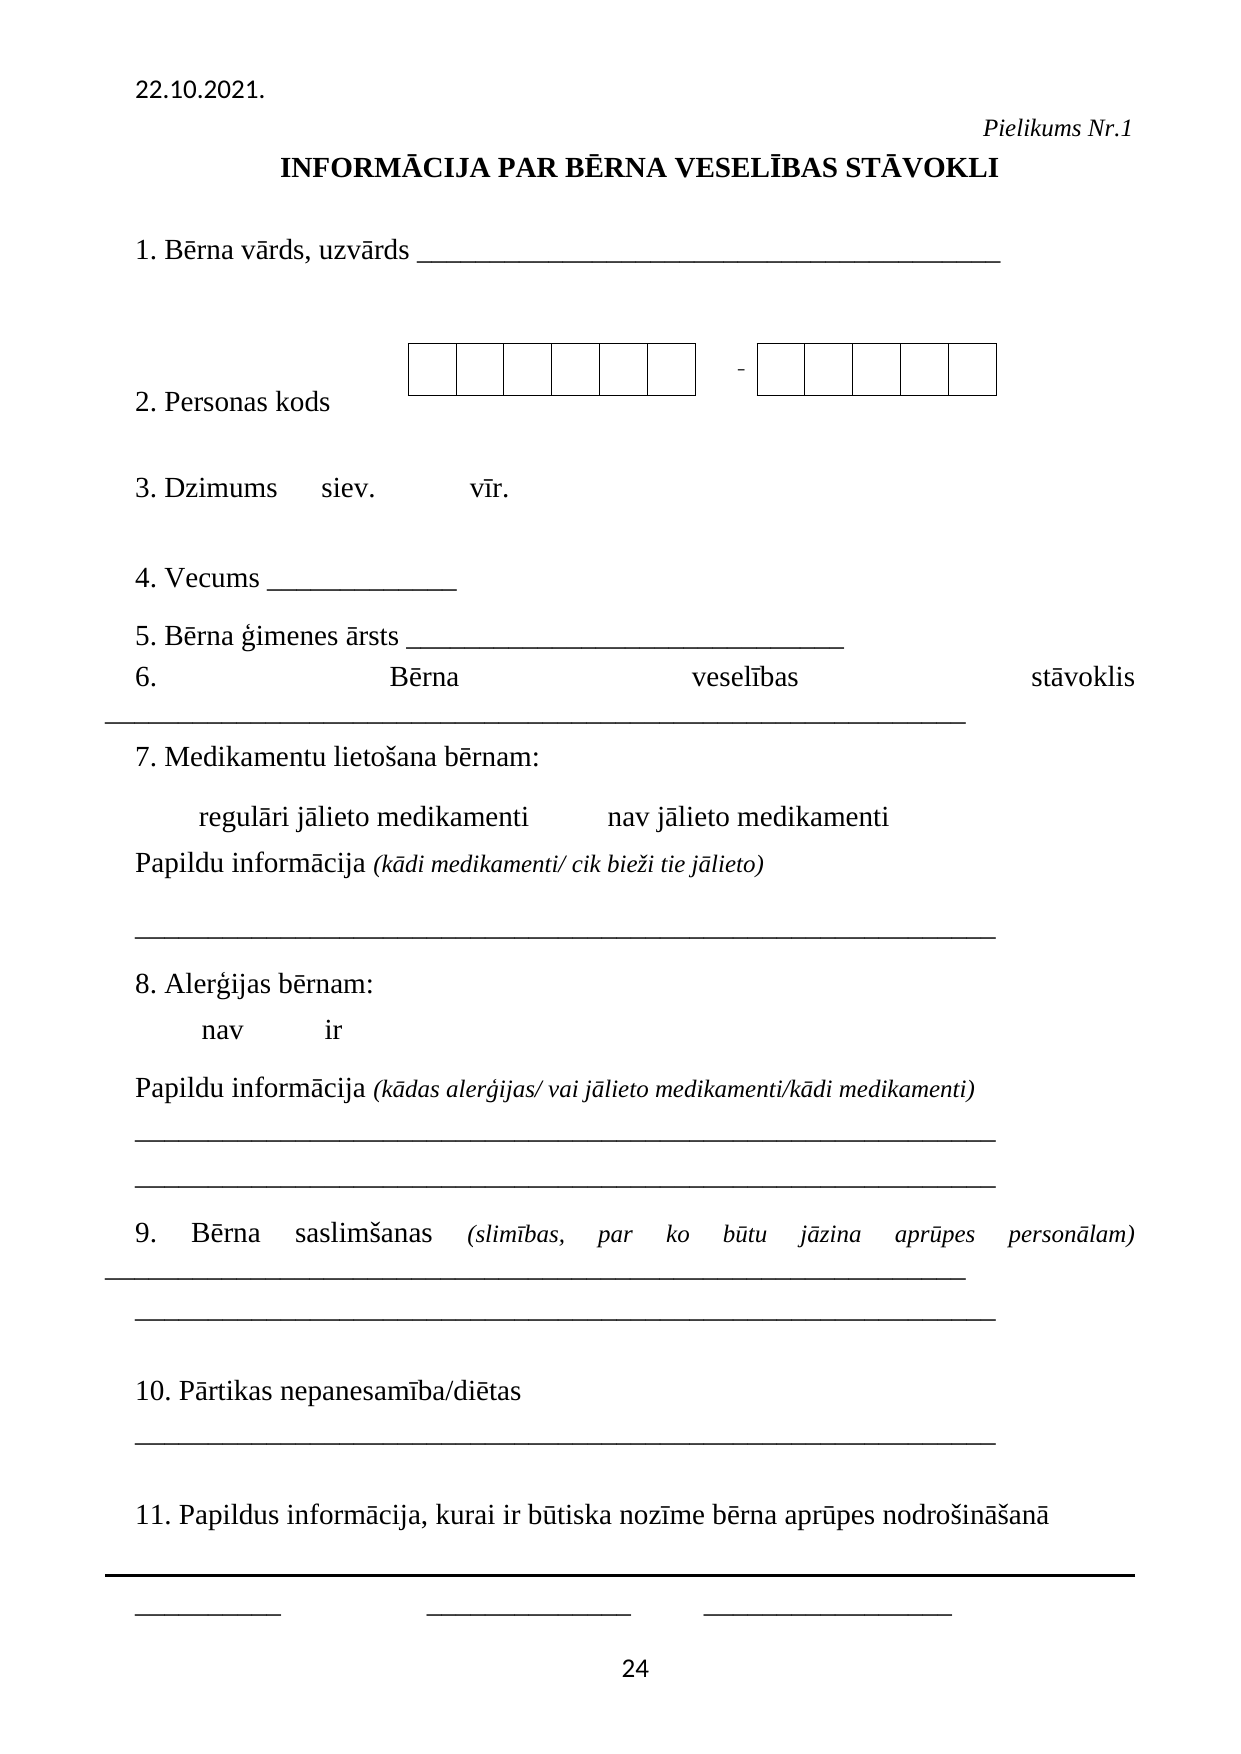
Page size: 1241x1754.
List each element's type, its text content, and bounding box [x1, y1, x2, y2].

text 7. Medikamentu lietošana bērnam: [105, 739, 1135, 773]
table_header [600, 344, 647, 395]
text 9. Bērna saslimšanas (slimības, par ko būtu jāzina aprūpes personālam) ___________________________________________________________ [105, 1215, 1135, 1282]
text 1. Bērna vārds, uzvārds ________________________________________ [105, 232, 1135, 266]
text ___________________________________________________________ [105, 1290, 1135, 1324]
table_header [457, 344, 503, 395]
text ___________________________________________________________ [105, 1111, 1135, 1145]
text regulāri jālieto medikamenti nav jālieto medikamenti [105, 797, 1135, 832]
text 4. Vecums _____________ [105, 560, 1135, 594]
text Pielikums Nr.1 [105, 113, 1135, 142]
text 6. Bērna veselības stāvoklis ___________________________________________________________ [105, 659, 1135, 727]
table_header – [696, 343, 757, 395]
text 2. Personas kods [105, 384, 1135, 418]
table_header [552, 344, 599, 395]
table_header [758, 344, 804, 395]
table_header [409, 344, 456, 395]
text Papildu informācija (kādas alerģijas/ vai jālieto medikamenti/kādi medikamenti) [105, 1070, 1135, 1103]
table_header [853, 344, 900, 395]
text Papildu informācija (kādi medikamenti/ cik bieži tie jālieto) [105, 845, 1135, 878]
text 10. Pārtikas nepanesamība/diētas [105, 1373, 1135, 1407]
table_header [949, 344, 996, 395]
table_header [648, 344, 695, 395]
text __________ ______________ _________________ [105, 1585, 1135, 1618]
text ___________________________________________________________ [105, 1414, 1135, 1448]
text 5. Bērna ģimenes ārsts ______________________________ [105, 618, 1135, 652]
text ___________________________________________________________ [105, 908, 1135, 941]
text 8. Alerģijas bērnam: [105, 966, 1135, 999]
table_header [901, 344, 948, 395]
text INFORMĀCIJA PAR BĒRNA VESELĪBAS STĀVOKLI [105, 150, 1135, 183]
text nav ir [105, 1012, 1135, 1045]
table_header [504, 344, 551, 395]
text 3. Dzimums siev. vīr. [105, 470, 1135, 504]
text 11. Papildus informācija, kurai ir būtiska nozīme bērna aprūpes nodrošināšanā [105, 1497, 1135, 1531]
table_header [805, 344, 852, 395]
text ___________________________________________________________ [105, 1157, 1135, 1191]
